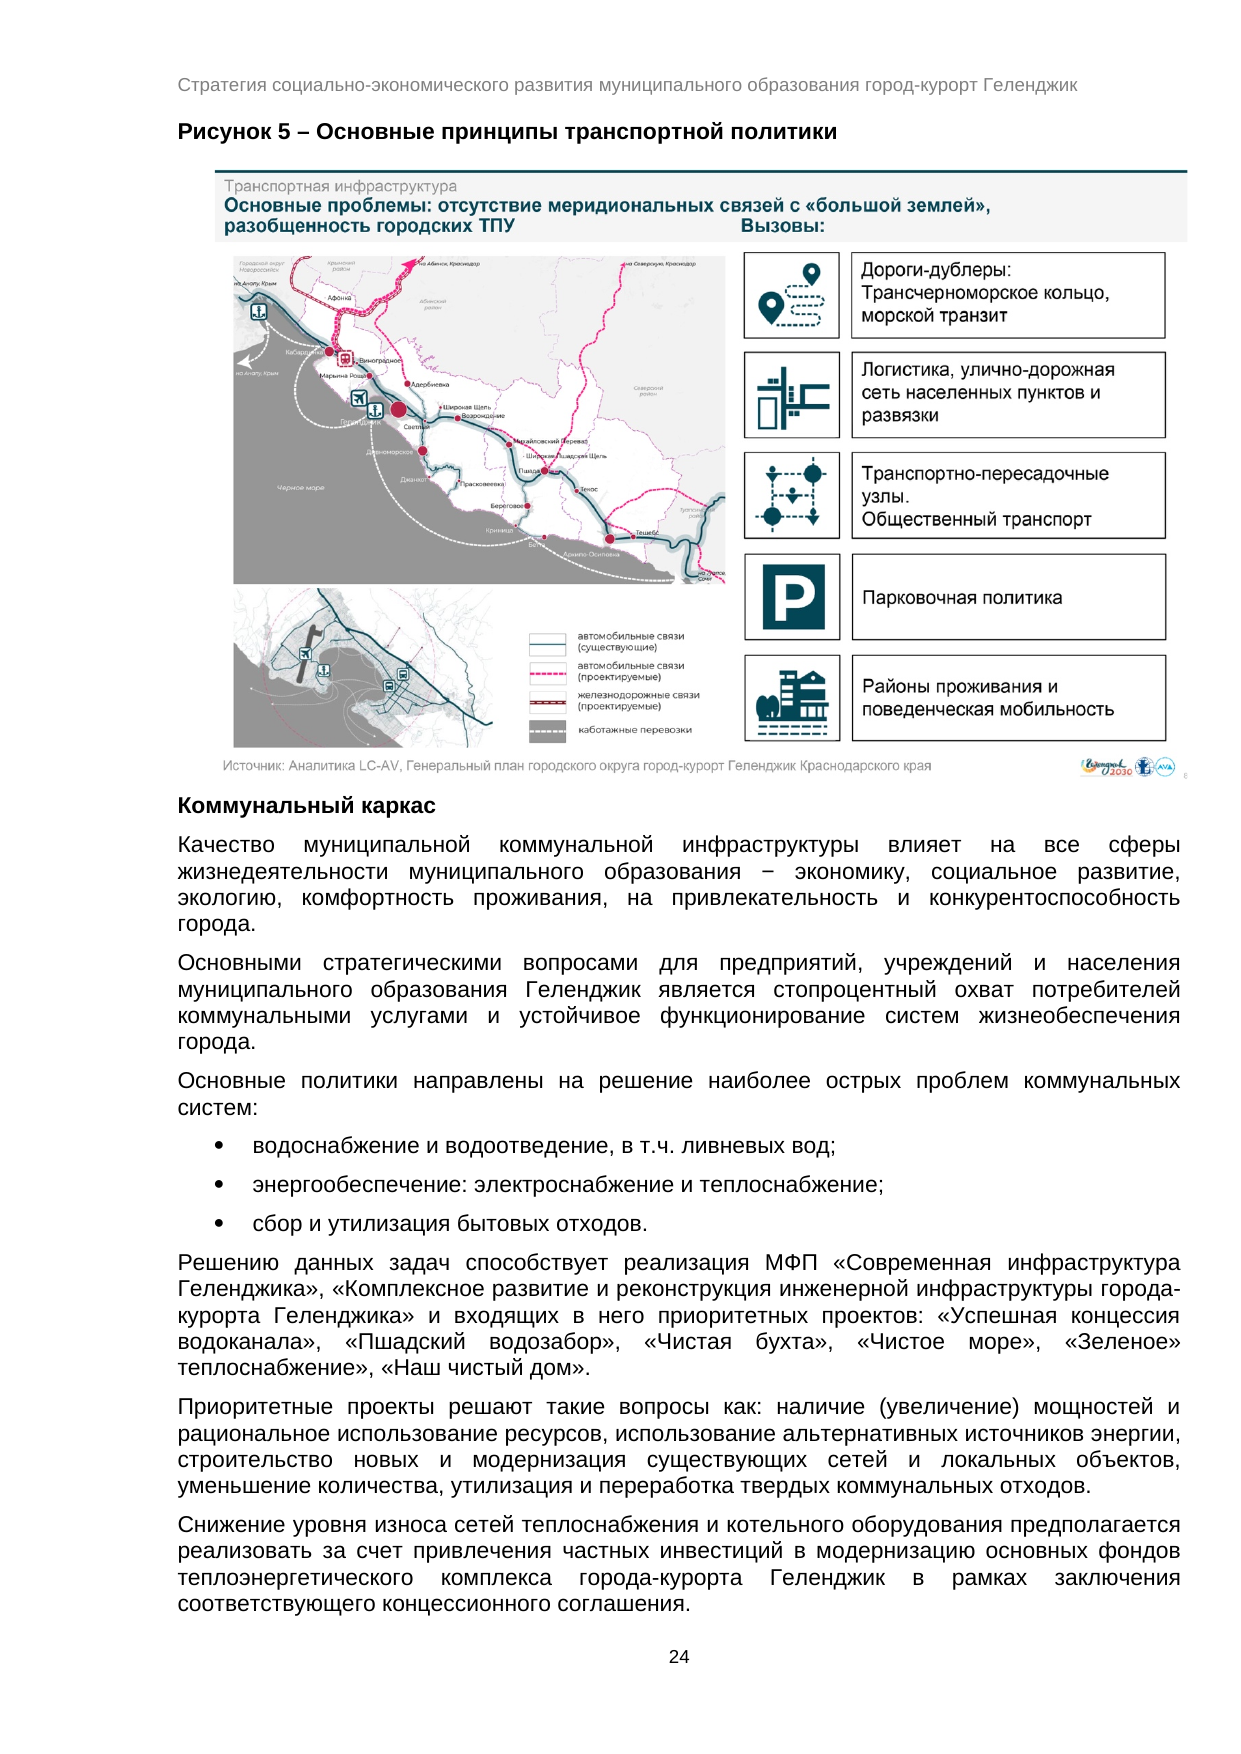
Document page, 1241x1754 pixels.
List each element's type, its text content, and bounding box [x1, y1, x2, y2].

list водоснабжение и водоотведение, в т.ч. ливневых вод; [215, 1132, 1181, 1159]
text Качество муниципальной коммунальной инфраструктуры влияет на все сферы жизнедеятельности муниципального образования − экономику, социальное развитие, экологию, комфортность проживания, на привлекательность и конкурентоспособность города. [177, 831, 1181, 937]
picture [214, 169, 1188, 780]
list энергообеспечение: электроснабжение и теплоснабжение; [215, 1171, 1181, 1197]
text Рисунок 5 – Основные принципы транспортной политики [177, 118, 1181, 144]
text Основными стратегическими вопросами для предприятий, учреждений и населения муниципального образования Геленджик является стопроцентный охват потребителей коммунальными услугами и устойчивое функционирование систем жизнеобеспечения города. [177, 949, 1181, 1054]
text Приоритетные проекты решают такие вопросы как: наличие (увеличение) мощностей и рациональное использование ресурсов, использование альтернативных источников энергии, строительство новых и модернизация существующих сетей и локальных объектов, уменьшение количества, утилизация и переработка твердых коммунальных отходов. [177, 1393, 1181, 1498]
text Снижение уровня износа сетей теплоснабжения и котельного оборудования предполагается реализовать за счет привлечения частных инвестиций в модернизацию основных фондов теплоэнергетического комплекса города-курорта Геленджик в рамках заключения соответствующего концессионного соглашения. [177, 1511, 1181, 1616]
text Коммунальный каркас [177, 792, 1181, 819]
text Основные политики направлены на решение наиболее острых проблем коммунальных систем: [177, 1067, 1181, 1120]
list сбор и утилизация бытовых отходов. [215, 1210, 1181, 1236]
text Решению данных задач способствует реализация МФП «Современная инфраструктура Геленджика», «Комплексное развитие и реконструкция инженерной инфраструктуры города-курорта Геленджика» и входящих в него приоритетных проектов: «Успешная концессия водоканала», «Пшадский водозабор», «Чистая бухта», «Чистое море», «Зеленое» теплоснабжение», «Наш чистый дом». [177, 1249, 1181, 1381]
